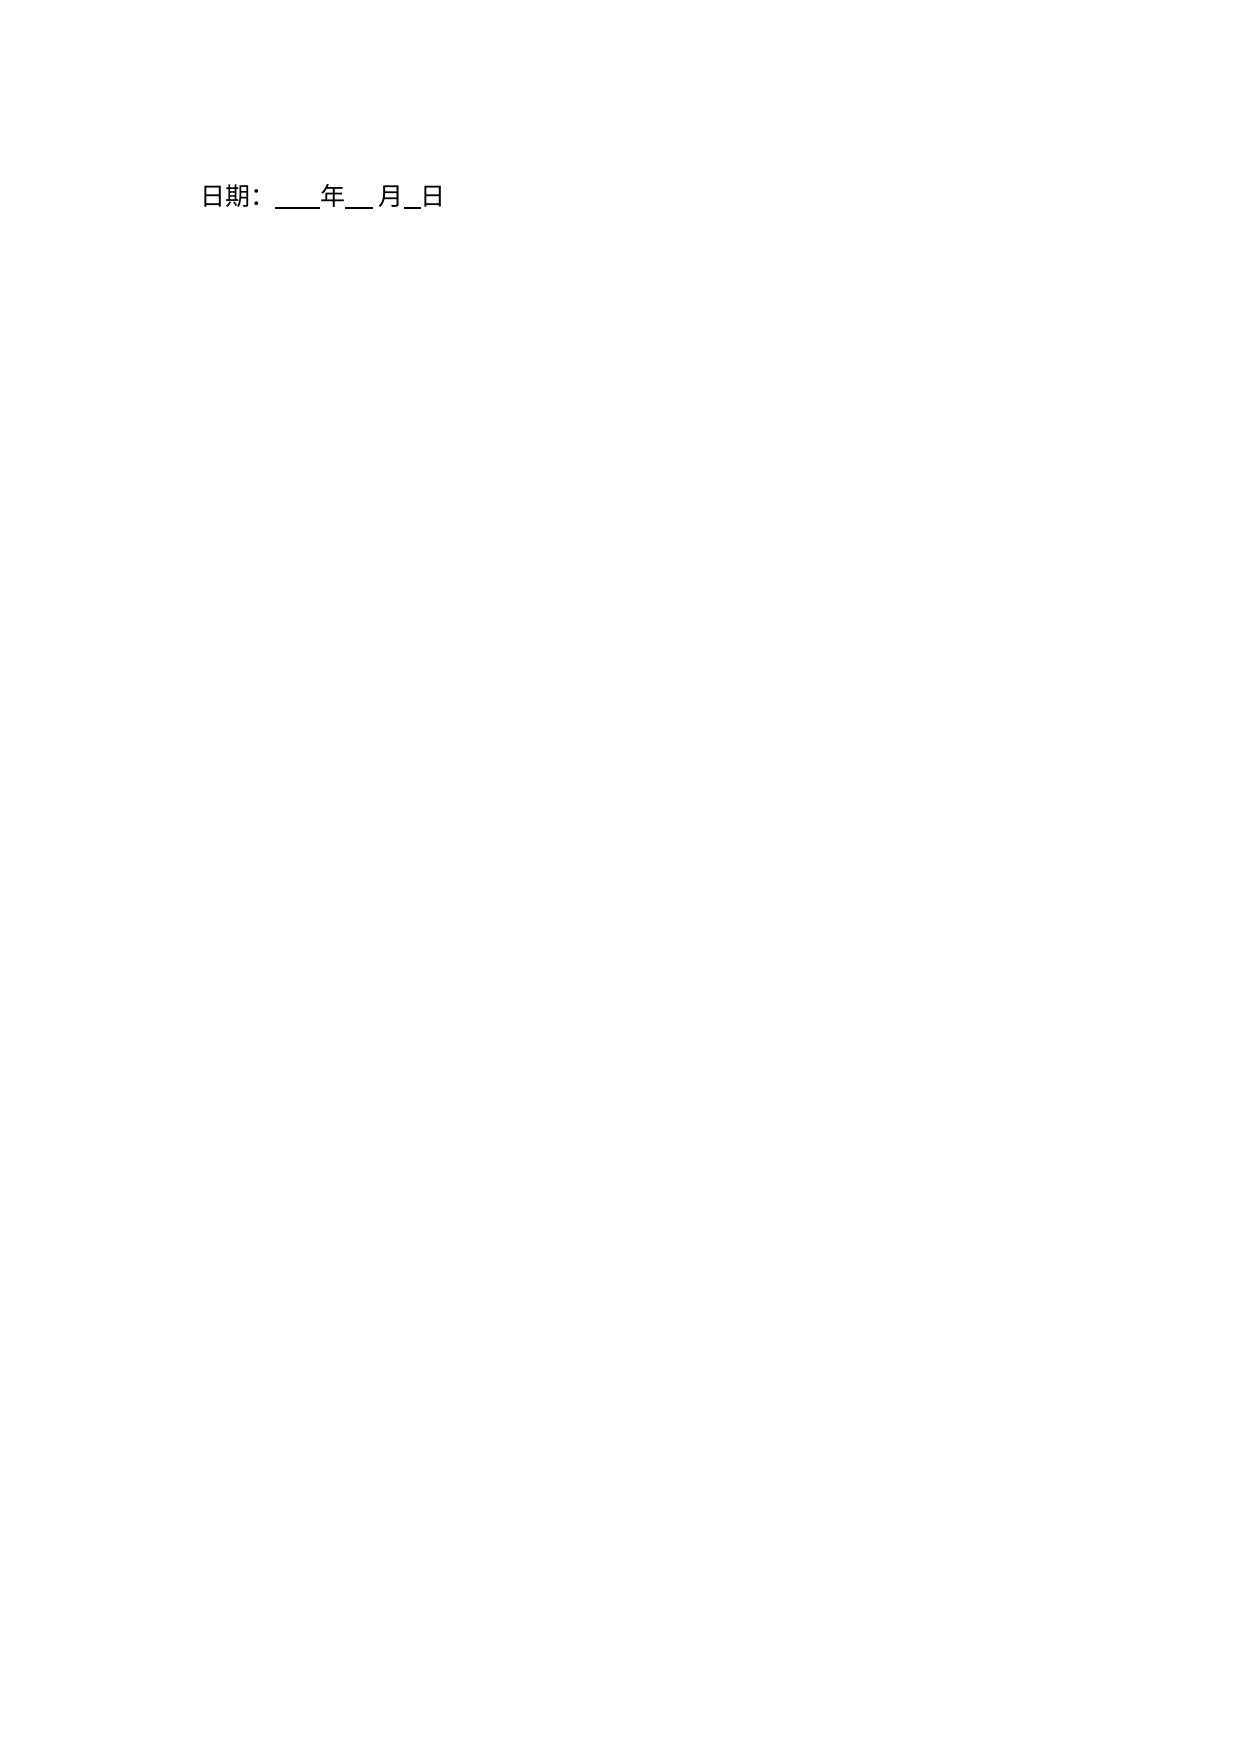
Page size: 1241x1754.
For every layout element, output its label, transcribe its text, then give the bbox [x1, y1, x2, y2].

text 日期： 年 月 日 [187, 162, 1053, 227]
